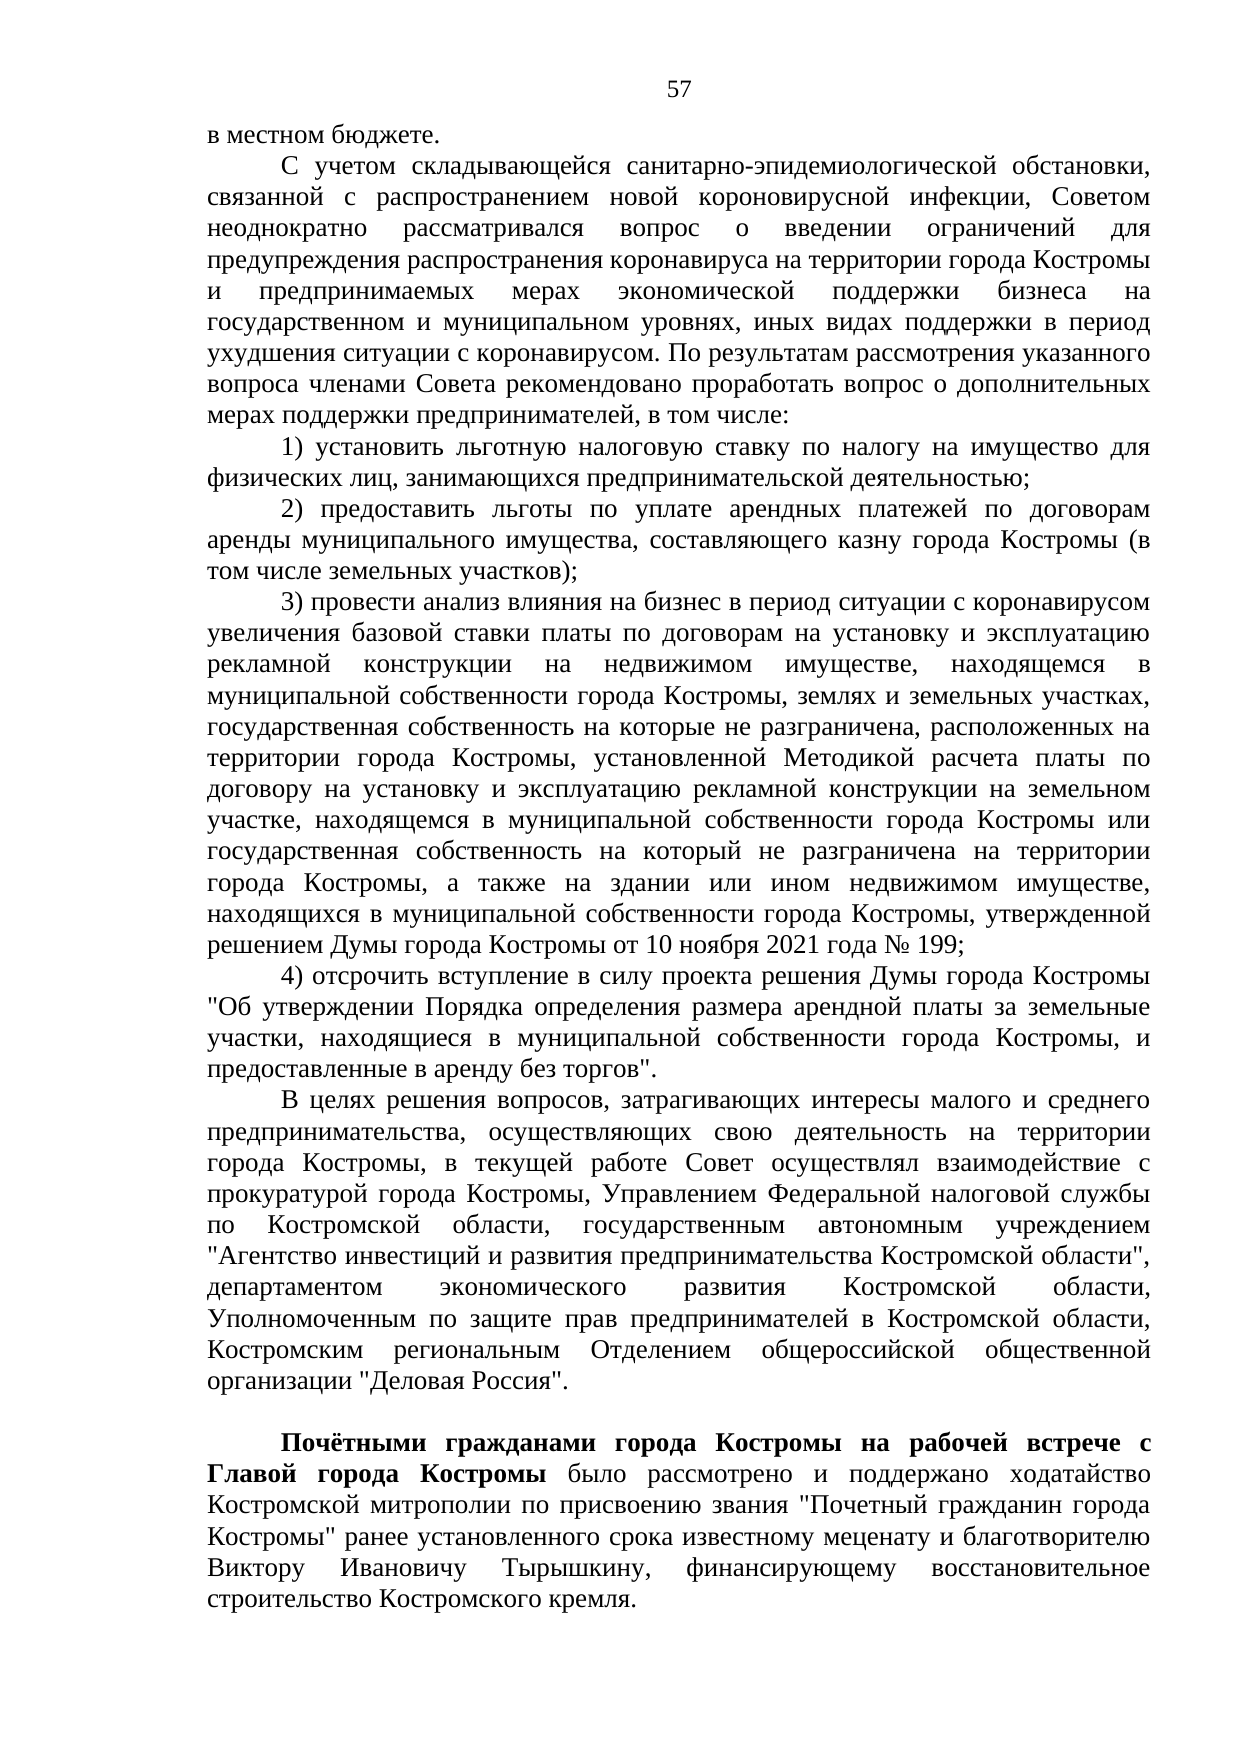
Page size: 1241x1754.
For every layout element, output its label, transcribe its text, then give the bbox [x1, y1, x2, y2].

text С учетом складывающейся санитарно-эпидемиологической обстановки, связанной с распространением новой короновирусной инфекции, Советом неоднократно рассматривался вопрос о введении ограничений для предупреждения распространения коронавируса на территории города Костромы и предпринимаемых мерах экономической поддержки бизнеса на государственном и муниципальном уровнях, иных видах поддержки в период ухудшения ситуации с коронавирусом. По результатам рассмотрения указанного вопроса членами Совета рекомендовано проработать вопрос о дополнительных мерах поддержки предпринимателей, в том числе: [207, 149, 1152, 429]
text 4) отсрочить вступление в силу проекта решения Думы города Костромы "Об утверждении Порядка определения размера арендной платы за земельные участки, находящиеся в муниципальной собственности города Костромы, и предоставленные в аренду без торгов". [207, 959, 1152, 1084]
text 3) провести анализ влияния на бизнес в период ситуации с коронавирусом увеличения базовой ставки платы по договорам на установку и эксплуатацию рекламной конструкции на недвижимом имуществе, находящемся в муниципальной собственности города Костромы, землях и земельных участках, государственная собственность на которые не разграничена, расположенных на территории города Костромы, установленной Методикой расчета платы по договору на установку и эксплуатацию рекламной конструкции на земельном участке, находящемся в муниципальной собственности города Костромы или государственная собственность на который не разграничена на территории города Костромы, а также на здании или ином недвижимом имуществе, находящихся в муниципальной собственности города Костромы, утвержденной решением Думы города Костромы от 10 ноября 2021 года № 199; [207, 585, 1152, 959]
text В целях решения вопросов, затрагивающих интересы малого и среднего предпринимательства, осуществляющих свою деятельность на территории города Костромы, в текущей работе Совет осуществлял взаимодействие с прокуратурой города Костромы, Управлением Федеральной налоговой службы по Костромской области, государственным автономным учреждением "Агентство инвестиций и развития предпринимательства Костромской области", департаментом экономического развития Костромской области, Уполномоченным по защите прав предпринимателей в Костромской области, Костромским региональным Отделением общероссийской общественной организации "Деловая Россия". [207, 1084, 1152, 1395]
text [207, 118, 1152, 149]
text 2) предоставить льготы по уплате арендных платежей по договорам аренды муниципального имущества, составляющего казну города Костромы (в том числе земельных участков); [207, 492, 1152, 585]
text Почётными гражданами города Костромы на рабочей встрече с Главой города Костромы было рассмотрено и поддержано ходатайство Костромской митрополии по присвоению звания "Почетный гражданин города Костромы" ранее установленного срока известному меценату и благотворителю Виктору Ивановичу Тырышкину, финансирующему восстановительное строительство Костромского кремля. [207, 1426, 1152, 1613]
text 1) установить льготную налоговую ставку по налогу на имущество для физических лиц, занимающихся предпринимательской деятельностью; [207, 429, 1152, 492]
